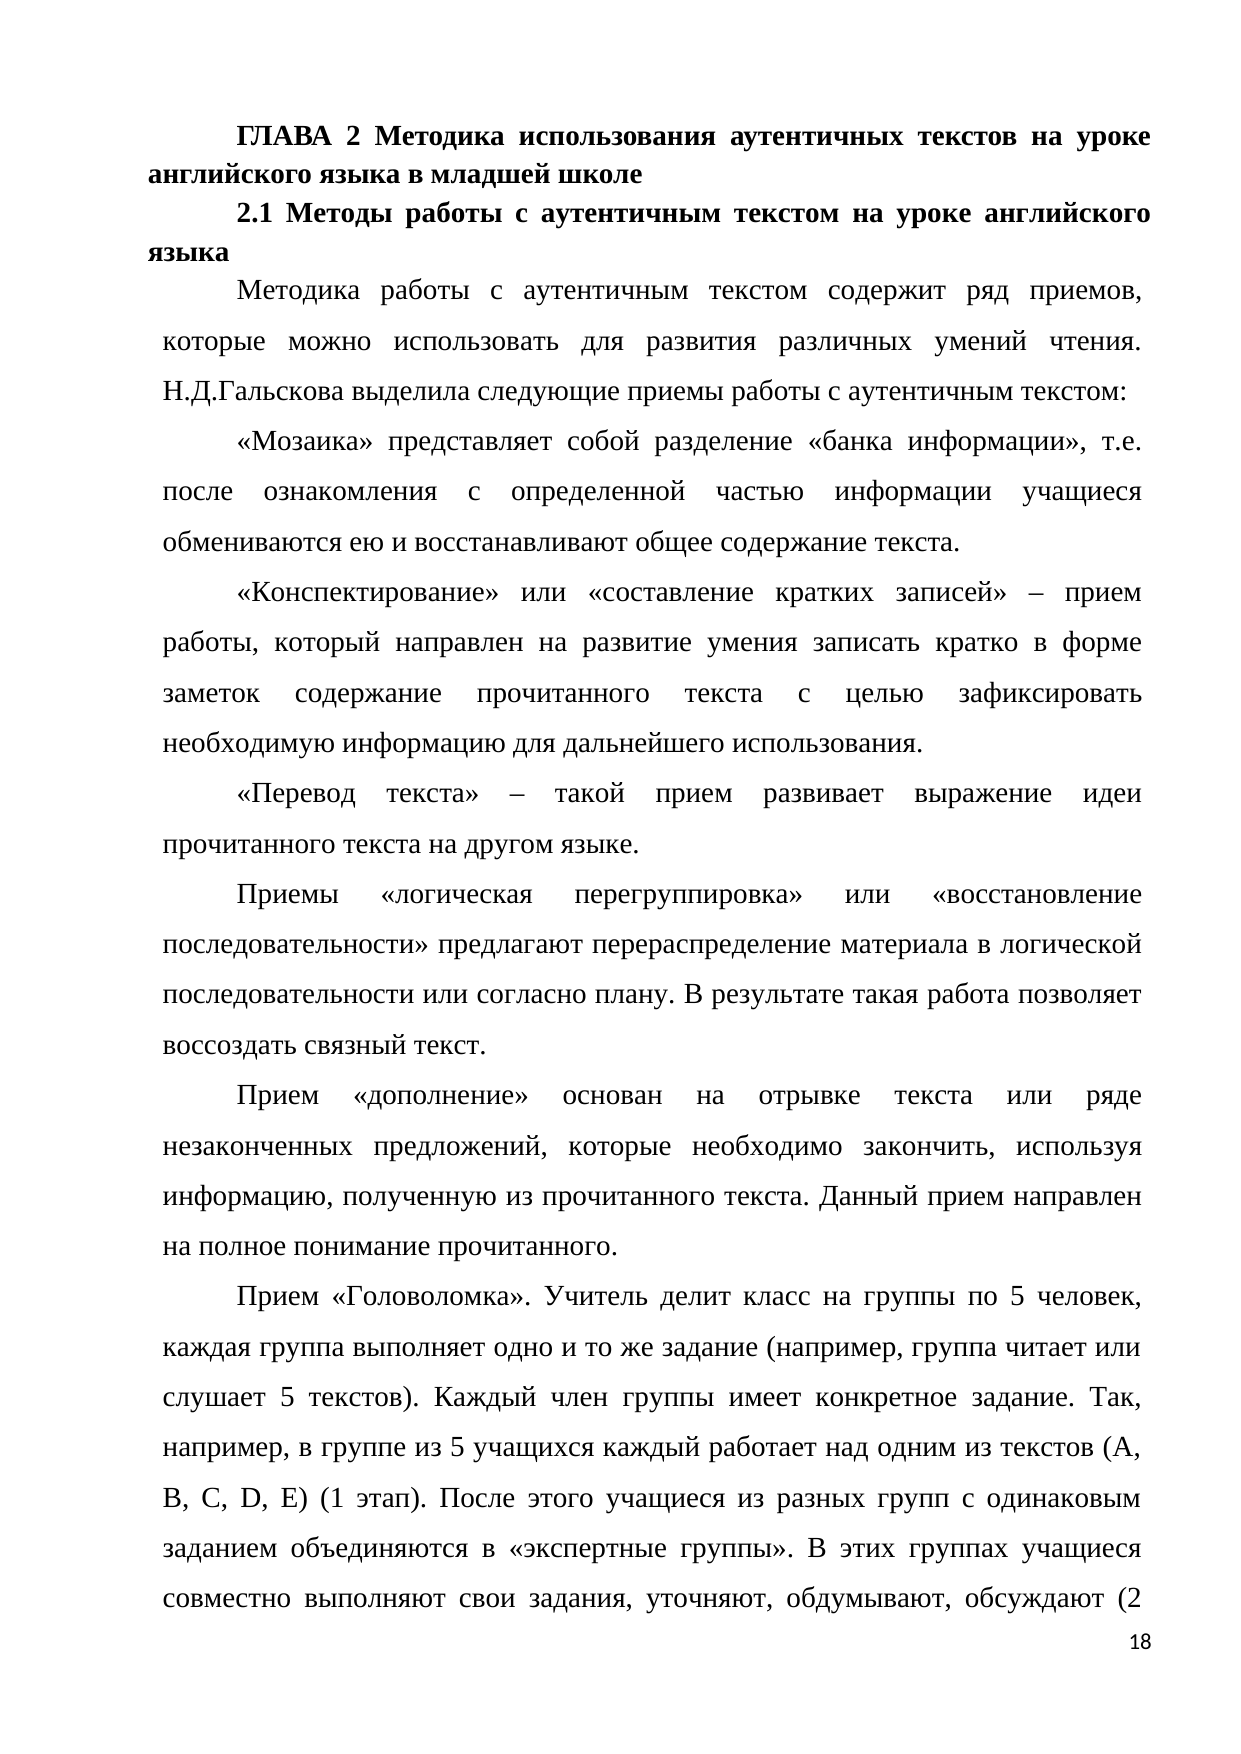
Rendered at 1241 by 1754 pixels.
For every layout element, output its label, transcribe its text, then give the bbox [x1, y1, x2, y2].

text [162, 1278, 1143, 1614]
text «Конспектирование» или «составление кратких записей» – прием работы, который направлен на развитие умения записать кратко в форме заметок содержание прочитанного текста с целью зафиксировать необходимую информацию для дальнейшего использования. [162, 574, 1143, 759]
text Методика работы с аутентичным текстом содержит ряд приемов, которые можно использовать для развития различных умений чтения. Н.Д.Гальскова выделила следующие приемы работы с аутентичным текстом: [162, 272, 1143, 406]
text Прием «дополнение» основан на отрывке текста или ряде незаконченных предложений, которые необходимо закончить, используя информацию, полученную из прочитанного текста. Данный прием направлен на полное понимание прочитанного. [162, 1077, 1143, 1262]
subtitle ГЛАВА 2 Методика использования аутентичных текстов на уроке английского языка в младшей школе [148, 118, 1152, 190]
text Приемы «логическая перегруппировка» или «восстановление последовательности» предлагают перераспределение материала в логической последовательности или согласно плану. В результате такая работа позволяет воссоздать связный текст. [162, 876, 1143, 1061]
text «Перевод текста» – такой прием развивает выражение идеи прочитанного текста на другом языке. [162, 775, 1143, 859]
subtitle 2.1 Методы работы с аутентичным текстом на уроке английского языка [148, 195, 1152, 267]
text «Мозаика» представляет собой разделение «банка информации», т.е. после ознакомления с определенной частью информации учащиеся обмениваются ею и восстанавливают общее содержание текста. [162, 423, 1143, 557]
